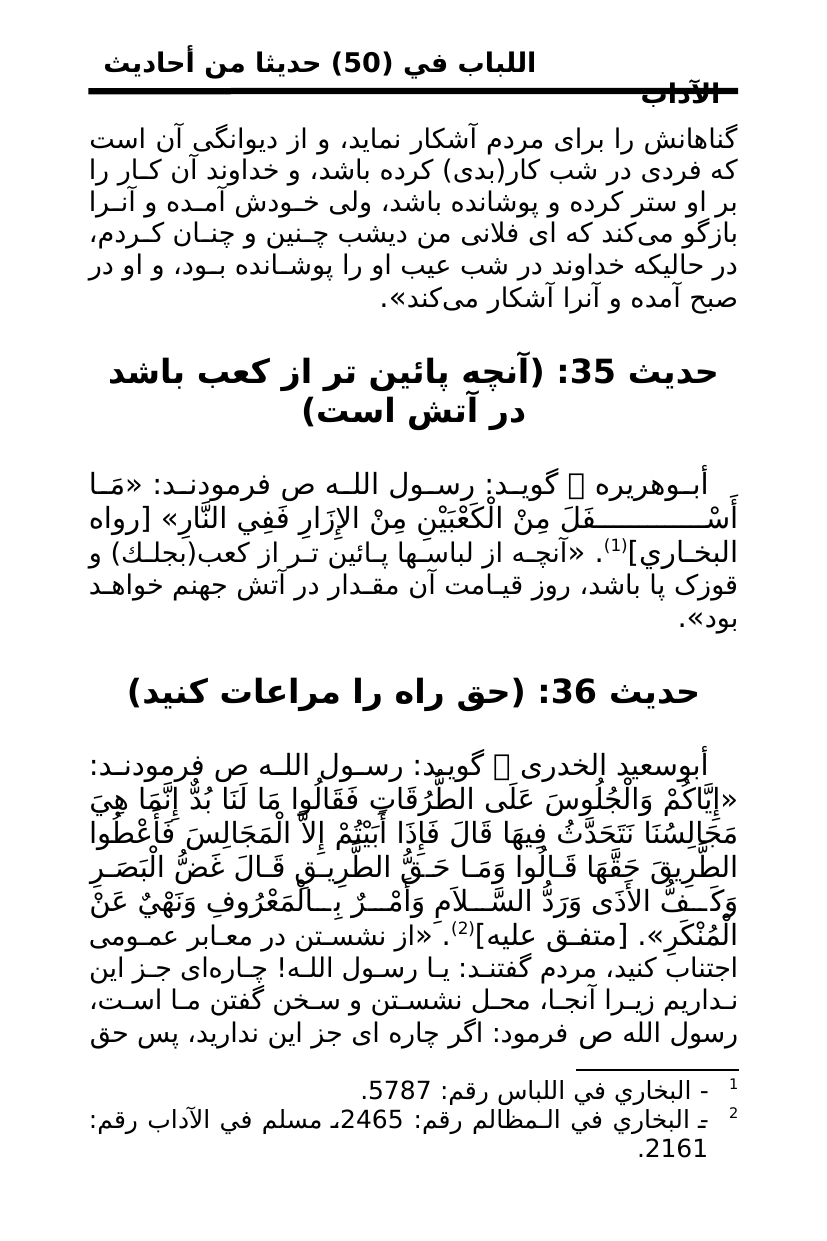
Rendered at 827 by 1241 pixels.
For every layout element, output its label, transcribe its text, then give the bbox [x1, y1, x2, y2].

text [89, 749, 738, 1049]
text حديث 35: (آنچه پائين تر از كعب باشد در آتش است) [89, 352, 738, 430]
text حديث 36: (حق راه را مراعات كنيد) [89, 672, 738, 711]
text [89, 123, 738, 315]
text أبوهریره گوید: رسول الله ص فرمودند: «مَا أَسْفَلَ مِنْ الْكَعْبَيْنِ مِنْ الإِزَارِ فَفِي النَّارِ» [رواه البخاري](). «آنچه از لباسها پائین تر از كعب(بجلك) و قوزک پا باشد، روز قیامت آن مقدار در آتش جهنم خواهد بود». [89, 467, 738, 635]
